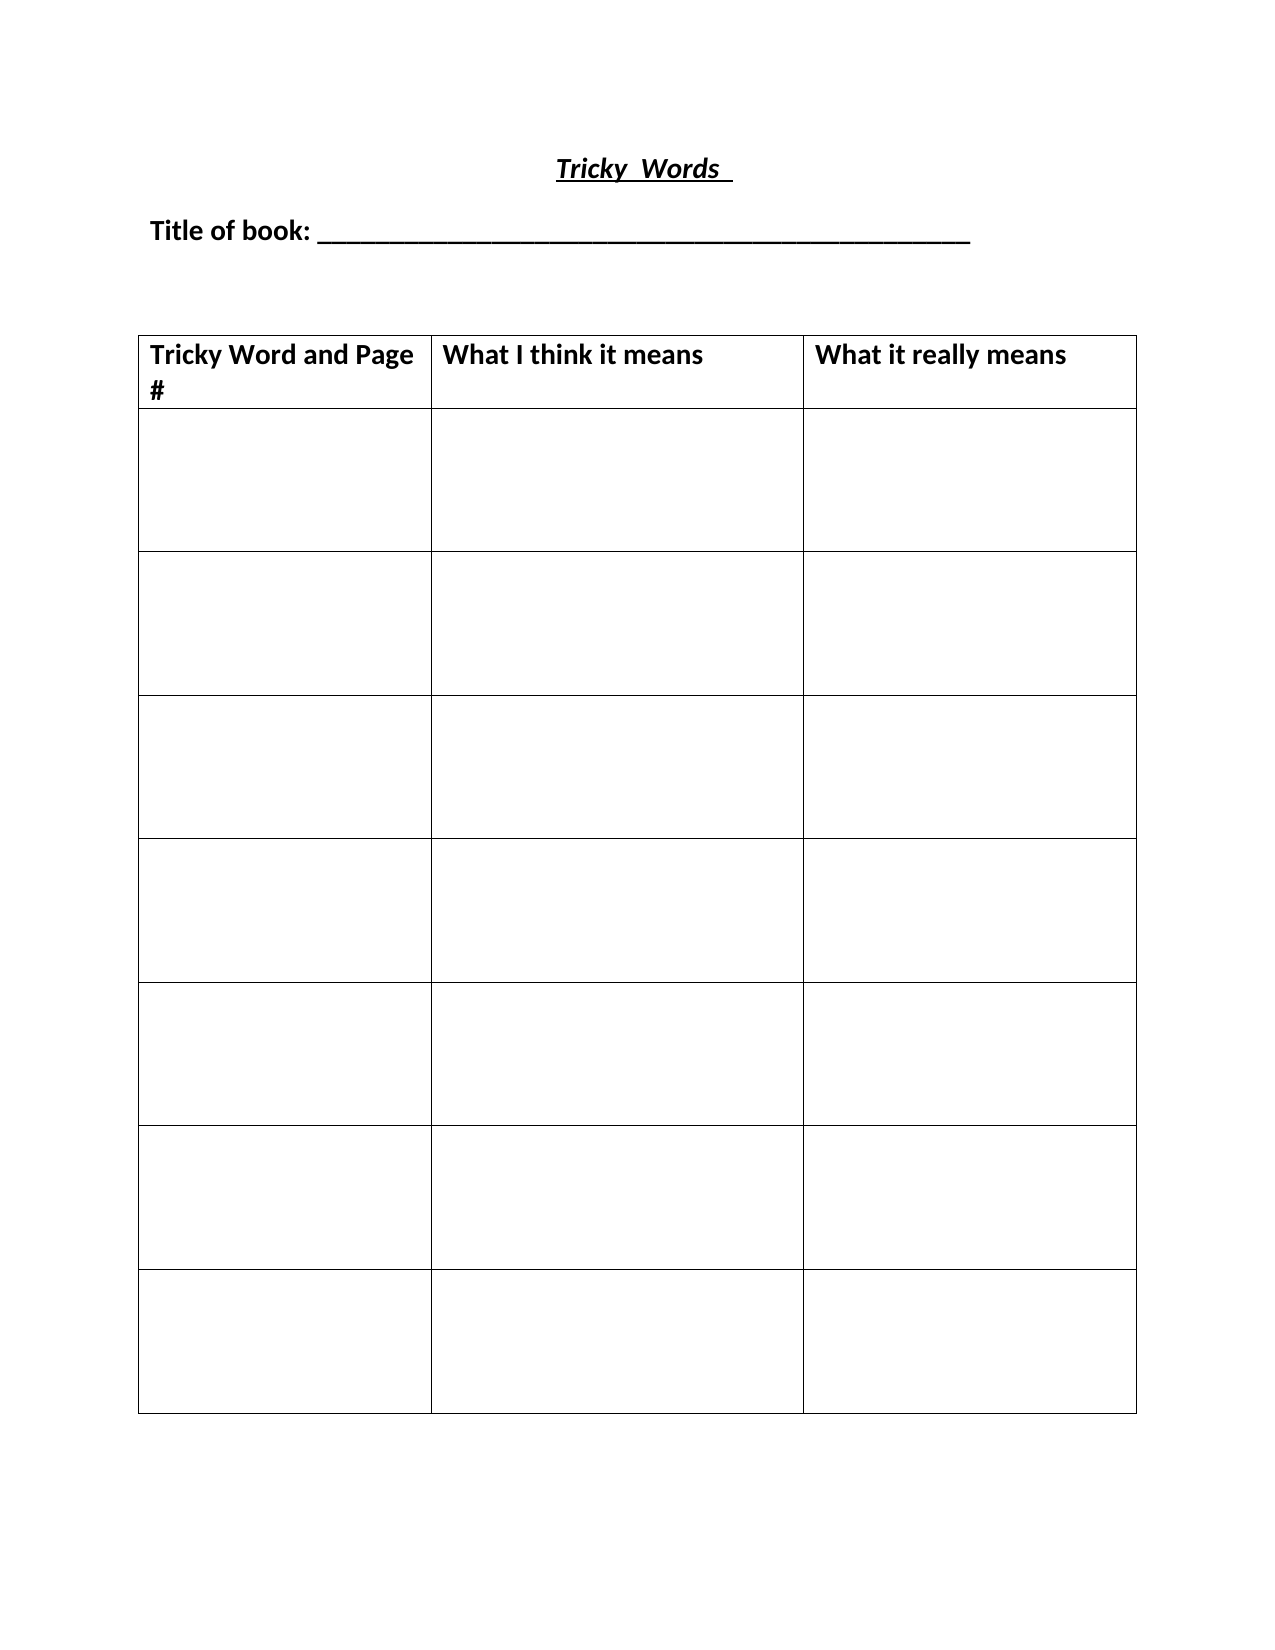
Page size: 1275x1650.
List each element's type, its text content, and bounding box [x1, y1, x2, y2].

table_cell [139, 983, 431, 1125]
table_cell [804, 552, 1136, 695]
table_cell [139, 1126, 431, 1269]
table_header What I think it means [432, 336, 803, 408]
text Tricky Words [150, 150, 1125, 186]
text Title of book: _____________________________________________ [150, 212, 1125, 247]
table_cell [432, 1270, 803, 1412]
table_cell [139, 839, 431, 982]
table_cell [139, 1270, 431, 1412]
table_cell [139, 696, 431, 838]
table_cell [432, 1126, 803, 1269]
table_cell [804, 983, 1136, 1125]
table_header What it really means [804, 336, 1136, 408]
table_cell [432, 696, 803, 838]
table_cell [139, 409, 431, 551]
table_cell [804, 409, 1136, 551]
table_cell [432, 839, 803, 982]
table_cell [804, 1126, 1136, 1269]
table_cell [432, 409, 803, 551]
table_header Tricky Word and Page # [139, 336, 431, 408]
table_cell [804, 839, 1136, 982]
table_cell [139, 552, 431, 695]
table_cell [804, 696, 1136, 838]
table_cell [804, 1270, 1136, 1412]
table_cell [432, 983, 803, 1125]
table_cell [432, 552, 803, 695]
